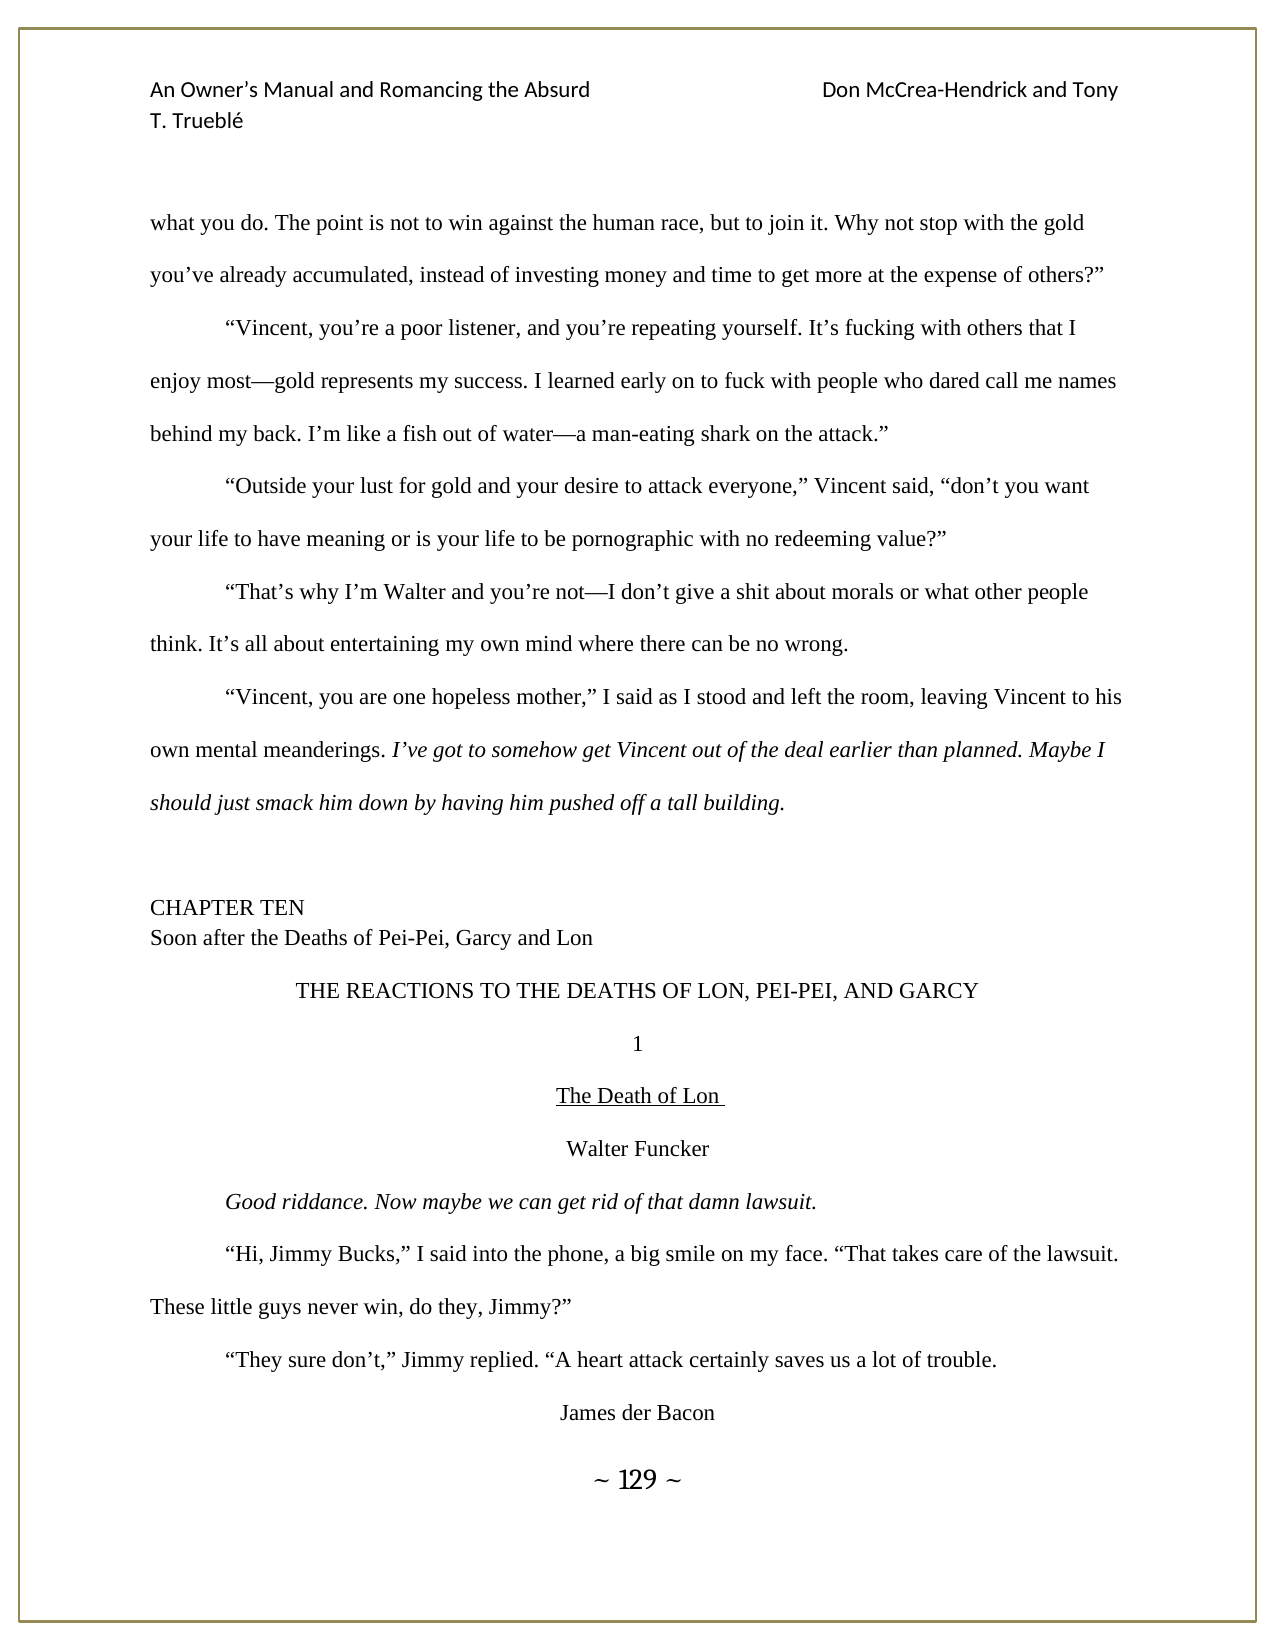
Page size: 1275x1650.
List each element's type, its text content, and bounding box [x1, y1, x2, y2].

text “Vincent, you’re a poor listener, and you’re repeating yourself. It’s fucking with others that I enjoy most—gold represents my success. I learned early on to fuck with people who dared call me names behind my back. I’m like a fish out of water—a man-eating shark on the attack.” [150, 314, 1125, 446]
text “Outside your lust for gold and your desire to attack everyone,” Vincent said, “don’t you want your life to have meaning or is your life to be pornographic with no redeeming value?” [150, 472, 1125, 551]
text Soon after the Deaths of Pei-Pei, Garcy and Lon [150, 924, 1125, 951]
text The Death of Lon [150, 1082, 1125, 1109]
text James der Bacon [150, 1398, 1125, 1425]
text CHAPTER TEN [150, 894, 1125, 920]
text THE REACTIONS TO THE DEATHS OF LON, PEI-PEI, AND GARCY [150, 977, 1125, 1003]
text “Vincent, you are one hopeless mother,” I said as I stood and left the room, leaving Vincent to his own mental meanderings. I’ve got to somehow get Vincent out of the deal earlier than planned. Maybe I should just smack him down by having him pushed off a tall building. [150, 683, 1125, 815]
text “Hi, Jimmy Bucks,” I said into the phone, a big smile on my face. “That takes care of the lawsuit. These little guys never win, do they, Jimmy?” [150, 1240, 1125, 1319]
text Good riddance. Now maybe we can get rid of that damn lawsuit. [150, 1188, 1125, 1214]
text “They sure don’t,” Jimmy replied. “A heart attack certainly saves us a lot of trouble. [150, 1346, 1125, 1372]
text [150, 209, 1125, 288]
text 1 [150, 1029, 1125, 1056]
text Walter Funcker [150, 1135, 1125, 1161]
text “That’s why I’m Walter and you’re not—I don’t give a shit about morals or what other people think. It’s all about entertaining my own mind where there can be no wrong. [150, 578, 1125, 657]
